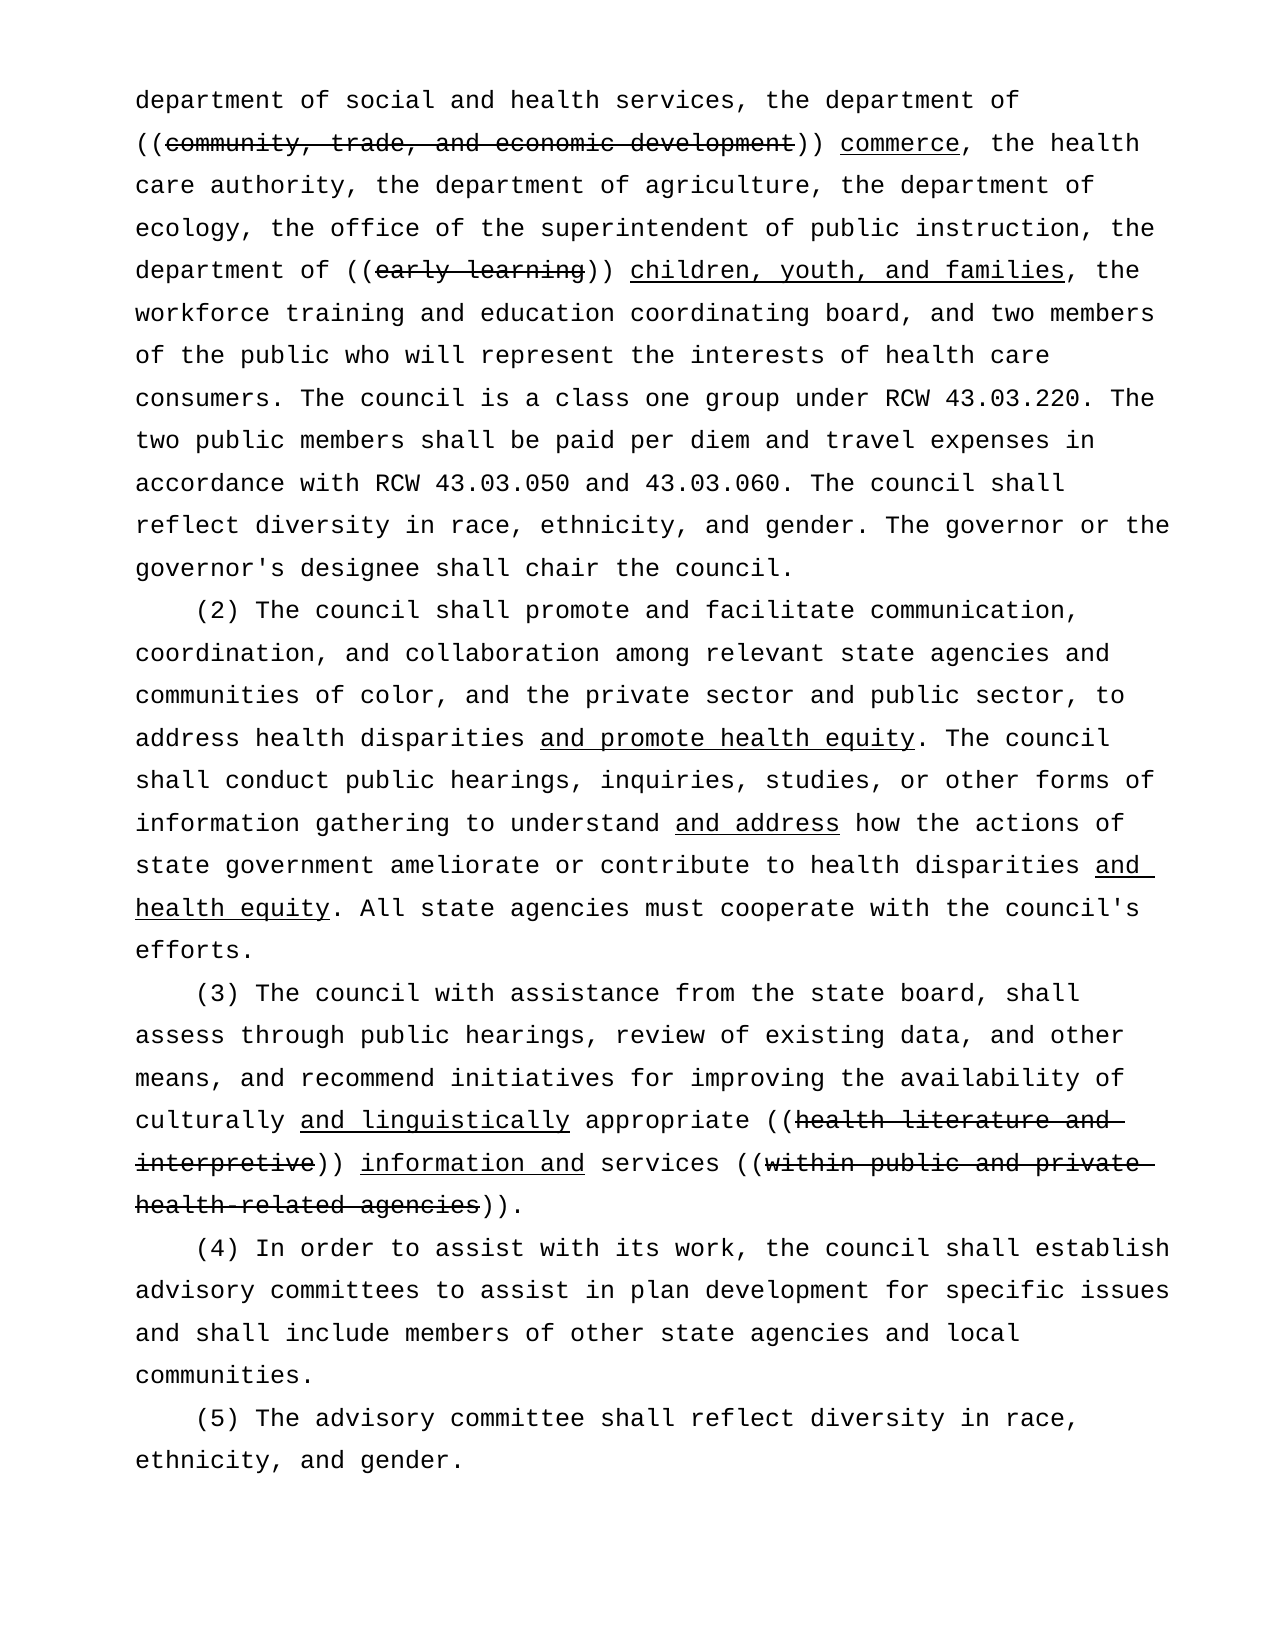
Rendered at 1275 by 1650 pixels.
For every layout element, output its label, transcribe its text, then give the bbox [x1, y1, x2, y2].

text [135, 75, 1170, 585]
text (4) In order to assist with its work, the council shall establish advisory committees to assist in plan development for specific issues and shall include members of other state agencies and local communities. [135, 1222, 1170, 1392]
text (5) The advisory committee shall reflect diversity in race, ethnicity, and gender. [135, 1392, 1170, 1477]
text (3) The council with assistance from the state board, shall assess through public hearings, review of existing data, and other means, and recommend initiatives for improving the availability of culturally and linguistically appropriate ((health literature and interpretive)) information and services ((within public and private health-related agencies)). [135, 967, 1170, 1222]
text (2) The council shall promote and facilitate communication, coordination, and collaboration among relevant state agencies and communities of color, and the private sector and public sector, to address health disparities and promote health equity. The council shall conduct public hearings, inquiries, studies, or other forms of information gathering to understand and address how the actions of state government ameliorate or contribute to health disparities and health equity. All state agencies must cooperate with the council's efforts. [135, 585, 1170, 967]
